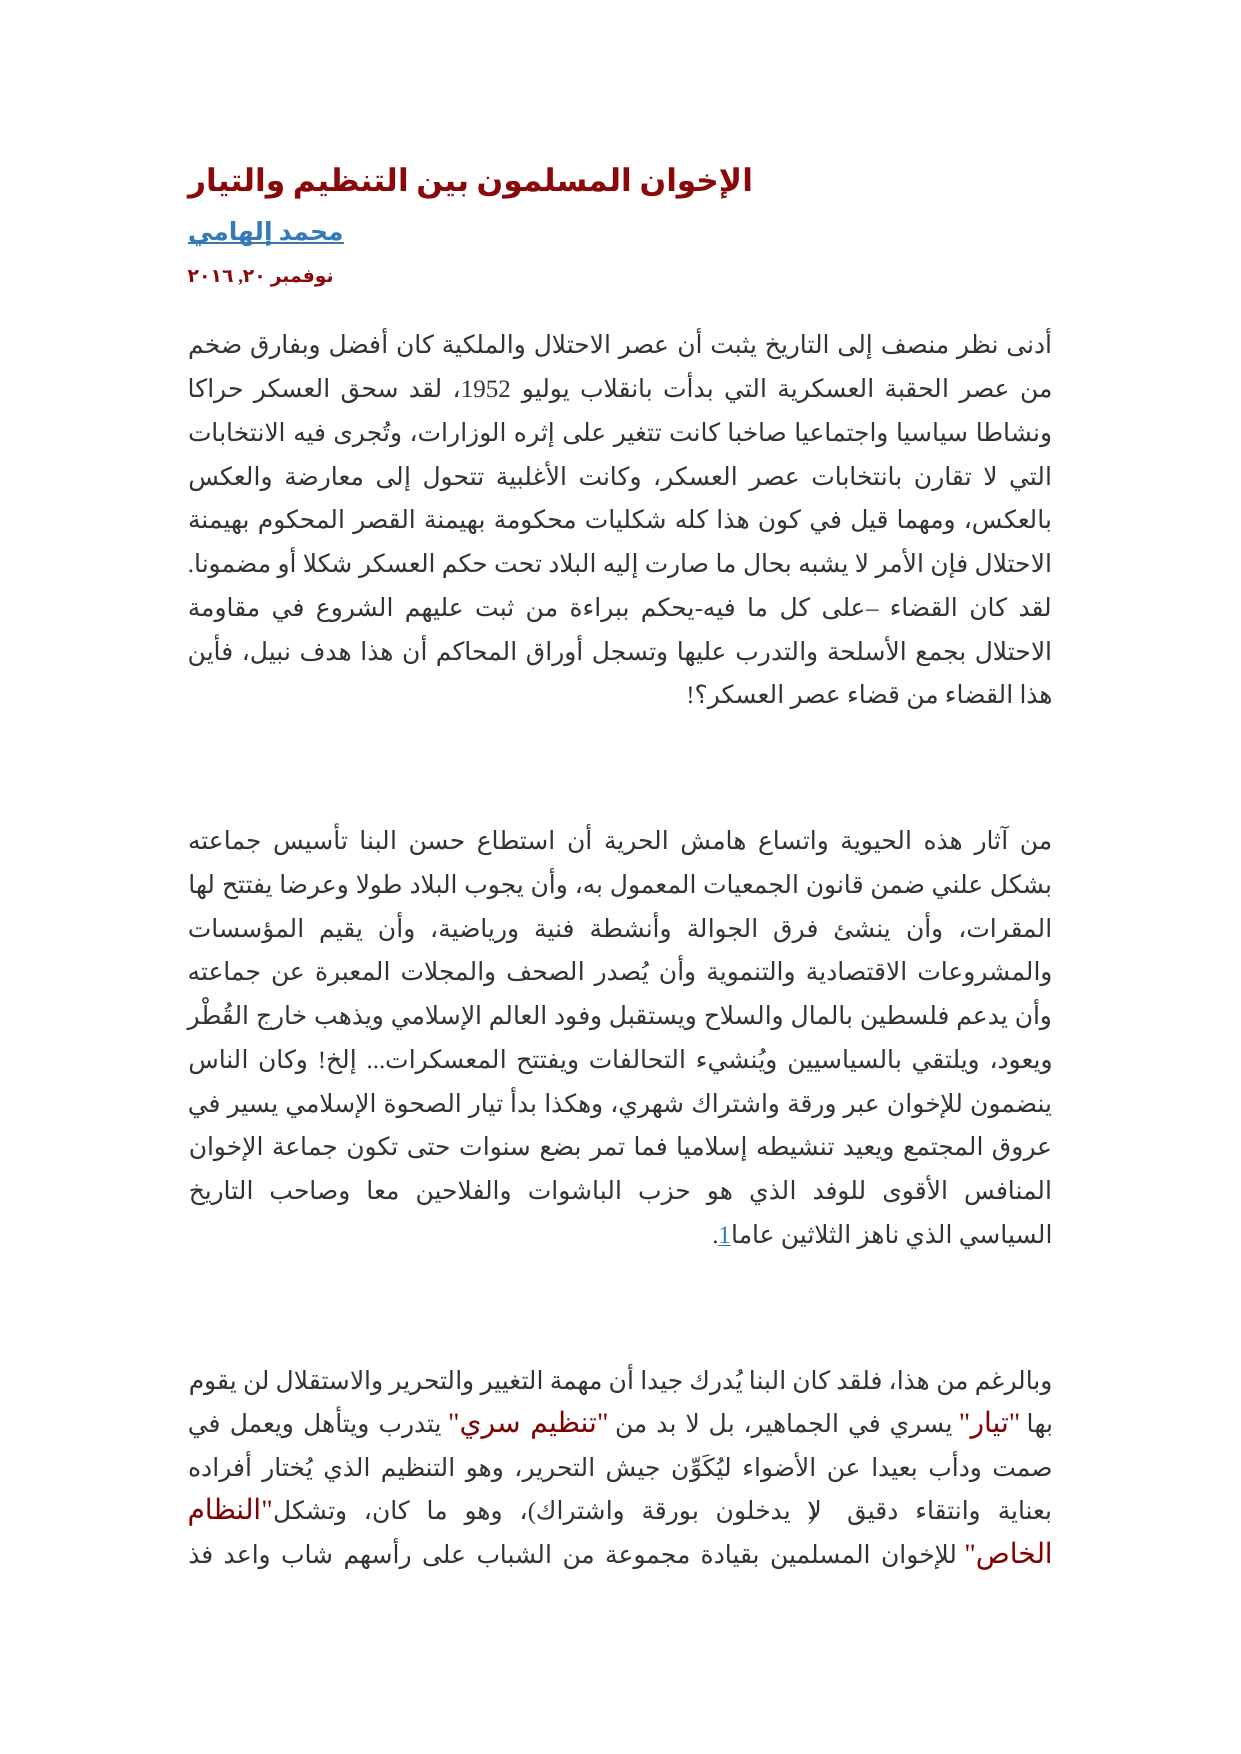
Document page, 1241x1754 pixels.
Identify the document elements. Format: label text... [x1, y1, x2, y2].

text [187, 1351, 1053, 1569]
text أدنى نظر منصف إلى التاريخ يثبت أن عصر الاحتلال والملكية كان أفضل وبفارق ضخم من عصر الحقبة العسكرية التي بدأت بانقلاب يوليو 1952، لقد سحق العسكر حراكا ونشاطا سياسيا واجتماعيا صاخبا كانت تتغير على إثره الوزارات، وتُجرى فيه الانتخابات التي لا تقارن بانتخابات عصر العسكر، وكانت الأغلبية تتحول إلى معارضة والعكس بالعكس، ومهما قيل في كون هذا كله شكليات محكومة بهيمنة القصر المحكوم بهيمنة الاحتلال فإن الأمر لا يشبه بحال ما صارت إليه البلاد تحت حكم العسكر شكلا أو مضمونا. لقد كان القضاء –على كل ما فيه-يحكم ببراءة من ثبت عليهم الشروع في مقاومة الاحتلال بجمع الأسلحة والتدرب عليها وتسجل أوراق المحاكم أن هذا هدف نبيل، فأين هذا القضاء من قضاء عصر العسكر؟! [187, 315, 1053, 709]
text الإخوان المسلمون بين التنظيم والتيار [187, 158, 1053, 198]
text محمد إلهامي نوفمبر ٢٠, ٢٠١٦ [187, 206, 1053, 286]
text من آثار هذه الحيوية واتساع هامش الحرية أن استطاع حسن البنا تأسيس جماعته بشكل علني ضمن قانون الجمعيات المعمول به، وأن يجوب البلاد طولا وعرضا يفتتح لها المقرات، وأن ينشئ فرق الجوالة وأنشطة فنية ورياضية، وأن يقيم المؤسسات والمشروعات الاقتصادية والتنموية وأن يُصدر الصحف والمجلات المعبرة عن جماعته وأن يدعم فلسطين بالمال والسلاح ويستقبل وفود العالم الإسلامي ويذهب خارج القُطْر ويعود، ويلتقي بالسياسيين ويُنشيء التحالفات ويفتتح المعسكرات... إلخ! وكان الناس ينضمون للإخوان عبر ورقة واشتراك شهري، وهكذا بدأ تيار الصحوة الإسلامي يسير في عروق المجتمع ويعيد تنشيطه إسلاميا فما تمر بضع سنوات حتى تكون جماعة الإخوان المنافس الأقوى للوفد الذي هو حزب الباشوات والفلاحين معا وصاحب التاريخ السياسي الذي ناهز الثلاثين عاما1. [187, 811, 1053, 1249]
